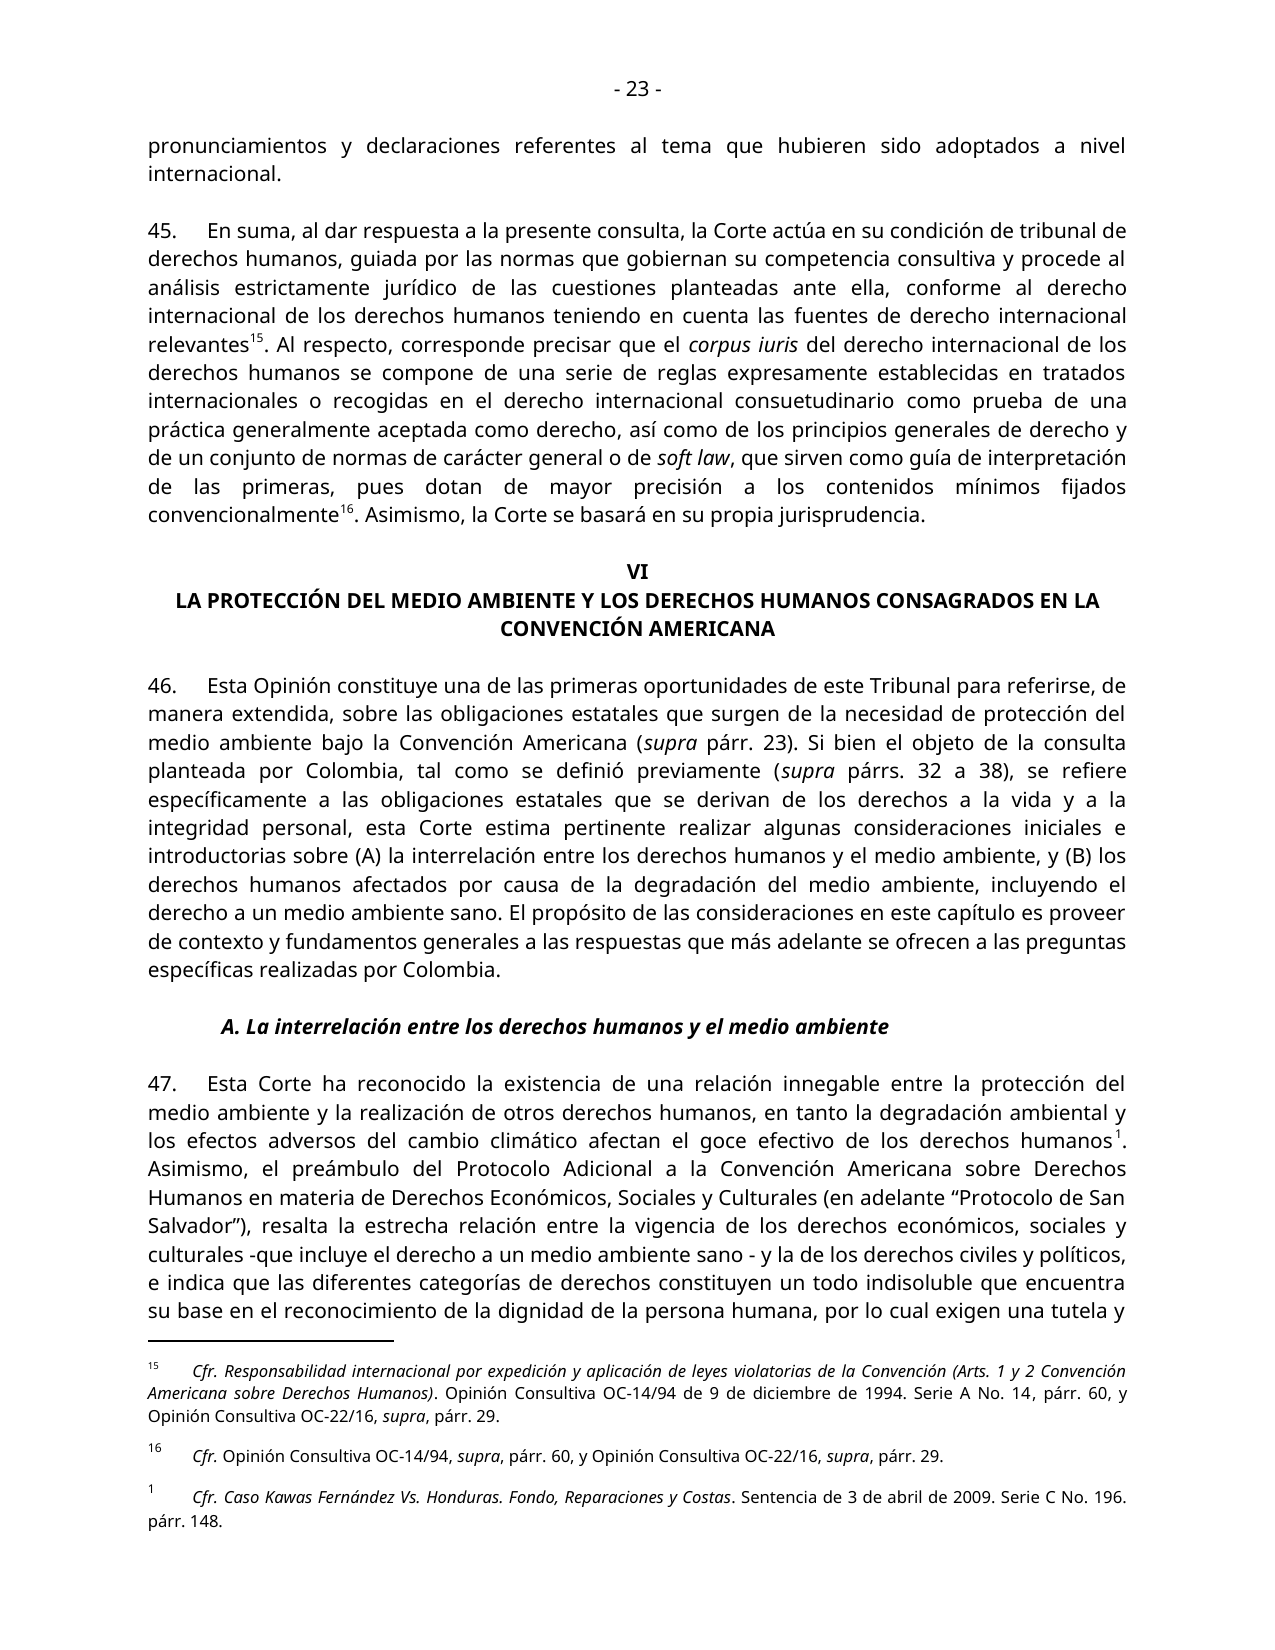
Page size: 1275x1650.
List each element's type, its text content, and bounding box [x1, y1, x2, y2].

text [148, 1069, 1127, 1325]
text En suma, al dar respuesta a la presente consulta, la Corte actúa en su condición de tribunal de derechos humanos, guiada por las normas que gobiernan su competencia consultiva y procede al análisis estrictamente jurídico de las cuestiones planteadas ante ella, conforme al derecho internacional de los derechos humanos teniendo en cuenta las fuentes de derecho internacional relevantes. Al respecto, corresponde precisar que el corpus iuris del derecho internacional de los derechos humanos se compone de una serie de reglas expresamente establecidas en tratados internacionales o recogidas en el derecho internacional consuetudinario como prueba de una práctica generalmente aceptada como derecho, así como de los principios generales de derecho y de un conjunto de normas de carácter general o de soft law, que sirven como guía de interpretación de las primeras, pues dotan de mayor precisión a los contenidos mínimos fijados convencionalmente. Asimismo, la Corte se basará en su propia jurisprudencia. [148, 216, 1127, 529]
title LA PROTECCIÓN DEL MEDIO AMBIENTE Y LOS DERECHOS HUMANOS CONSAGRADOS EN LA CONVENCIÓN AMERICANA [148, 586, 1127, 643]
subtitle A. La interrelación entre los derechos humanos y el medio ambiente [221, 1012, 1127, 1041]
list VI [148, 557, 1127, 586]
text Esta Opinión constituye una de las primeras oportunidades de este Tribunal para referirse, de manera extendida, sobre las obligaciones estatales que surgen de la necesidad de protección del medio ambiente bajo la Convención Americana (supra párr. 23). Si bien el objeto de la consulta planteada por Colombia, tal como se definió previamente (supra párrs. 32 a 38), se refiere específicamente a las obligaciones estatales que se derivan de los derechos a la vida y a la integridad personal, esta Corte estima pertinente realizar algunas consideraciones iniciales e introductorias sobre (A) la interrelación entre los derechos humanos y el medio ambiente, y (B) los derechos humanos afectados por causa de la degradación del medio ambiente, incluyendo el derecho a un medio ambiente sano. El propósito de las consideraciones en este capítulo es proveer de contexto y fundamentos generales a las respuestas que más adelante se ofrecen a las preguntas específicas realizadas por Colombia. [148, 671, 1127, 984]
